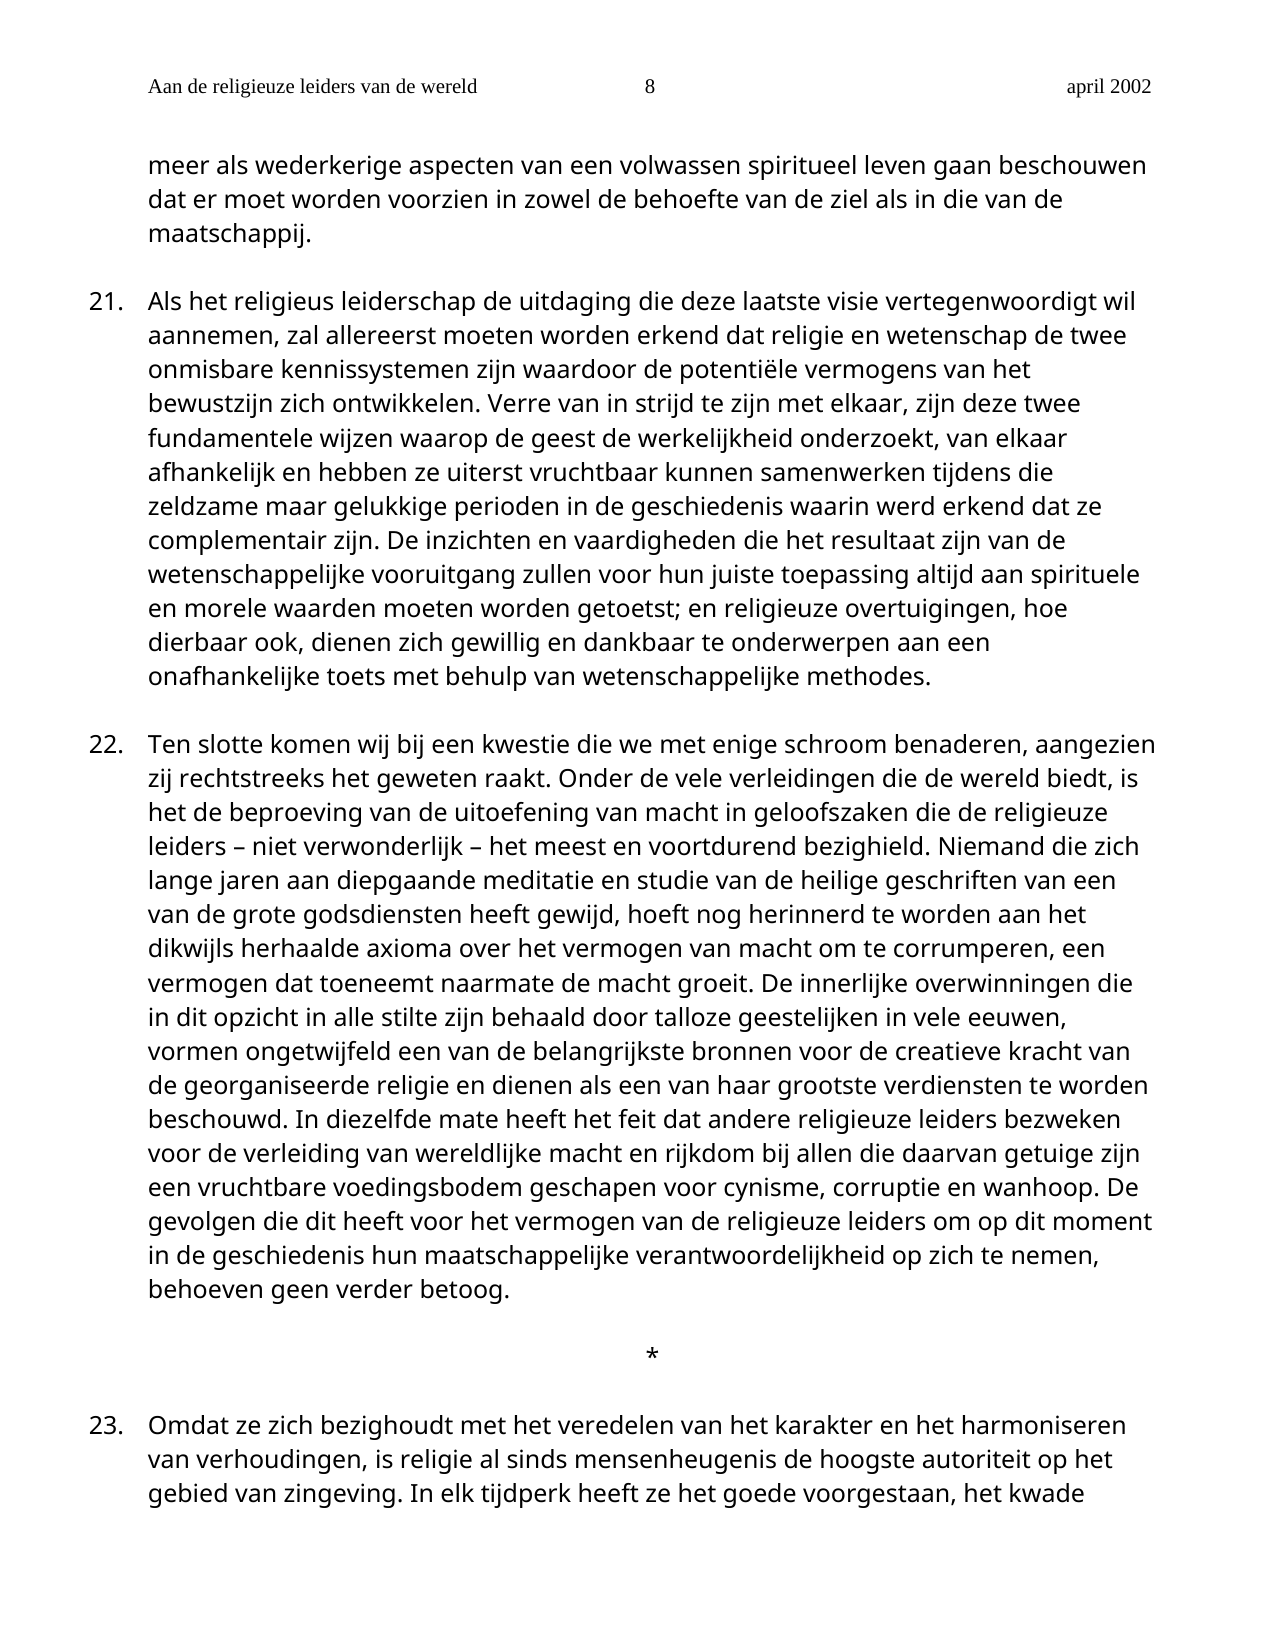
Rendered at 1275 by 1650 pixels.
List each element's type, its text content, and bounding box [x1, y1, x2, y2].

list Als het religieus leiderschap de uitdaging die deze laatste visie vertegenwoordigt wil aannemen, zal allereerst moeten worden erkend dat religie en wetenschap de twee onmisbare kennissystemen zijn waardoor de potentiële vermogens van het bewustzijn zich ontwikkelen. Verre van in strijd te zijn met elkaar, zijn deze twee fundamentele wijzen waarop de geest de werkelijkheid onderzoekt, van elkaar afhankelijk en hebben ze uiterst vruchtbaar kunnen samenwerken tijdens die zeldzame maar gelukkige perioden in de geschiedenis waarin werd erkend dat ze complementair zijn. De inzichten en vaardigheden die het resultaat zijn van de wetenschappelijke vooruitgang zullen voor hun juiste toepassing altijd aan spirituele en morele waarden moeten worden getoetst; en religieuze overtuigingen, hoe dierbaar ook, dienen zich gewillig en dankbaar te onderwerpen aan een onafhankelijke toets met behulp van wetenschappelijke methodes. [89, 284, 1157, 693]
list Ten slotte komen wij bij een kwestie die we met enige schroom benaderen, aangezien zij rechtstreeks het geweten raakt. Onder de vele verleidingen die de wereld biedt, is het de beproeving van de uitoefening van macht in geloofszaken die de religieuze leiders – niet verwonderlijk – het meest en voortdurend bezighield. Niemand die zich lange jaren aan diepgaande meditatie en studie van de heilige geschriften van een van de grote godsdiensten heeft gewijd, hoeft nog herinnerd te worden aan het dikwijls herhaalde axioma over het vermogen van macht om te corrumperen, een vermogen dat toeneemt naarmate de macht groeit. De innerlijke overwinningen die in dit opzicht in alle stilte zijn behaald door talloze geestelijken in vele eeuwen, vormen ongetwijfeld een van de belangrijkste bronnen voor de creatieve kracht van de georganiseerde religie en dienen als een van haar grootste verdiensten te worden beschouwd. In diezelfde mate heeft het feit dat andere religieuze leiders bezweken voor de verleiding van wereldlijke macht en rijkdom bij allen die daarvan getuige zijn een vruchtbare voedingsbodem geschapen voor cynisme, corruptie en wanhoop. De gevolgen die dit heeft voor het vermogen van de religieuze leiders om op dit moment in de geschiedenis hun maatschappelijke verantwoordelijkheid op zich te nemen, behoeven geen verder betoog. [89, 727, 1157, 1306]
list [89, 148, 1157, 250]
text * [148, 1340, 1157, 1374]
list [89, 1408, 1157, 1510]
